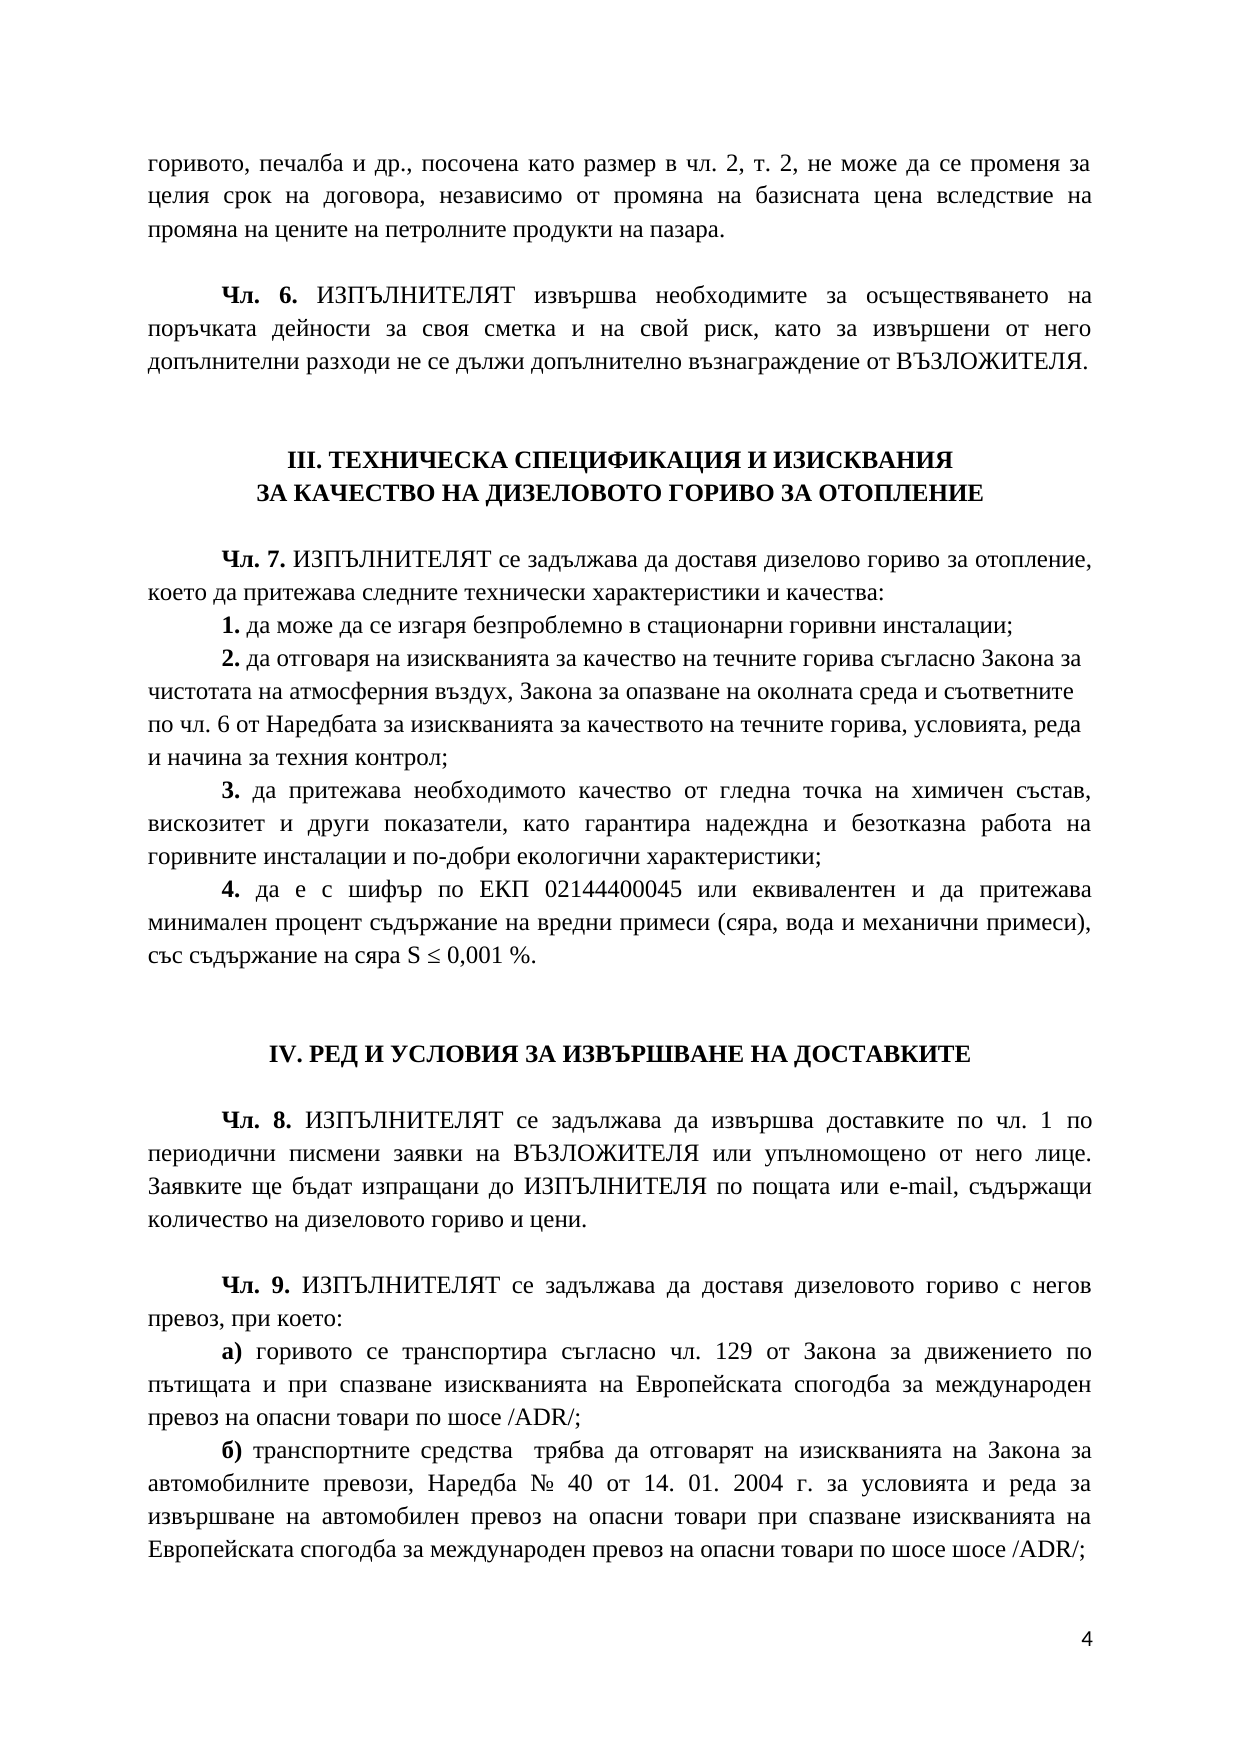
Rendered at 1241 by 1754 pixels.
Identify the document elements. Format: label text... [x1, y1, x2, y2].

text ІІІ. ТЕХНИЧЕСКА СПЕЦИФИКАЦИЯ И ИЗИСКВАНИЯ [148, 445, 1093, 473]
text Чл. 6. ИЗПЪЛНИТЕЛЯТ извършва необходимите за осъществяването на поръчката дейности за своя сметка и на свой риск, като за извършени от него допълнителни разходи не се дължи допълнително възнаграждение от ВЪЗЛОЖИТЕЛЯ. [148, 280, 1093, 374]
text 2. да отговаря на изискванията за качество на течните горива съгласно Закона за чистотата на атмосферния въздух, Закона за опазване на околната среда и съответните по чл. 6 от Наредбата за изискванията за качеството на течните горива, условията, реда и начина за техния контрол; [148, 643, 1093, 771]
text Чл. 9. ИЗПЪЛНИТЕЛЯТ се задължава да доставя дизеловото гориво с негов превоз, при което: [148, 1270, 1093, 1332]
text Чл. 8. ИЗПЪЛНИТЕЛЯТ се задължава да извършва доставките по чл. 1 по периодични писмени заявки на ВЪЗЛОЖИТЕЛЯ или упълномощено от него лице. Заявките ще бъдат изпращани до ИЗПЪЛНИТЕЛЯ по пощата или e-mail, съдържащи количество на дизеловото гориво и цени. [148, 1105, 1093, 1233]
text 1. да може да се изгаря безпроблемно в стационарни горивни инсталации; [148, 610, 1093, 639]
text 4. да е с шифър по ЕКП 02144400045 или еквивалентен и да притежава минимален процент съдържание на вредни примеси (сяра, вода и механични примеси), със съдържание на сяра S ≤ 0,001 %. [148, 874, 1093, 969]
text ІV. РЕД И УСЛОВИЯ ЗА ИЗВЪРШВАНЕ НА ДОСТАВКИТЕ [148, 1039, 1093, 1068]
text Чл. 7. ИЗПЪЛНИТЕЛЯТ се задължава да доставя дизелово гориво за отопление, което да притежава следните технически характеристики и качества: [148, 544, 1093, 606]
text 3. да притежава необходимото качество от гледна точка на химичен състав, вискозитет и други показатели, като гарантира надеждна и безотказна работа на горивните инсталации и по-добри екологични характеристики; [148, 775, 1093, 870]
text а) горивото се транспортира съгласно чл. 129 от Закона за движението по пътищата и при спазване изискванията на Европейската спогодба за международен превоз на опасни товари по шосе /ADR/; [148, 1336, 1093, 1431]
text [148, 148, 1093, 242]
text б) транспортните средства трябва да отговарят на изискванията на Закона за автомобилните превози, Наредба № 40 от 14. 01. 2004 г. за условията и реда за извършване на автомобилен превоз на опасни товари при спазване изискванията на Европейската спогодба за международен превоз на опасни товари по шосе шосе /ADR/; [148, 1435, 1093, 1563]
text ЗА КАЧЕСТВО НА ДИЗЕЛОВОТО ГОРИВО ЗА ОТОПЛЕНИЕ [148, 478, 1093, 507]
